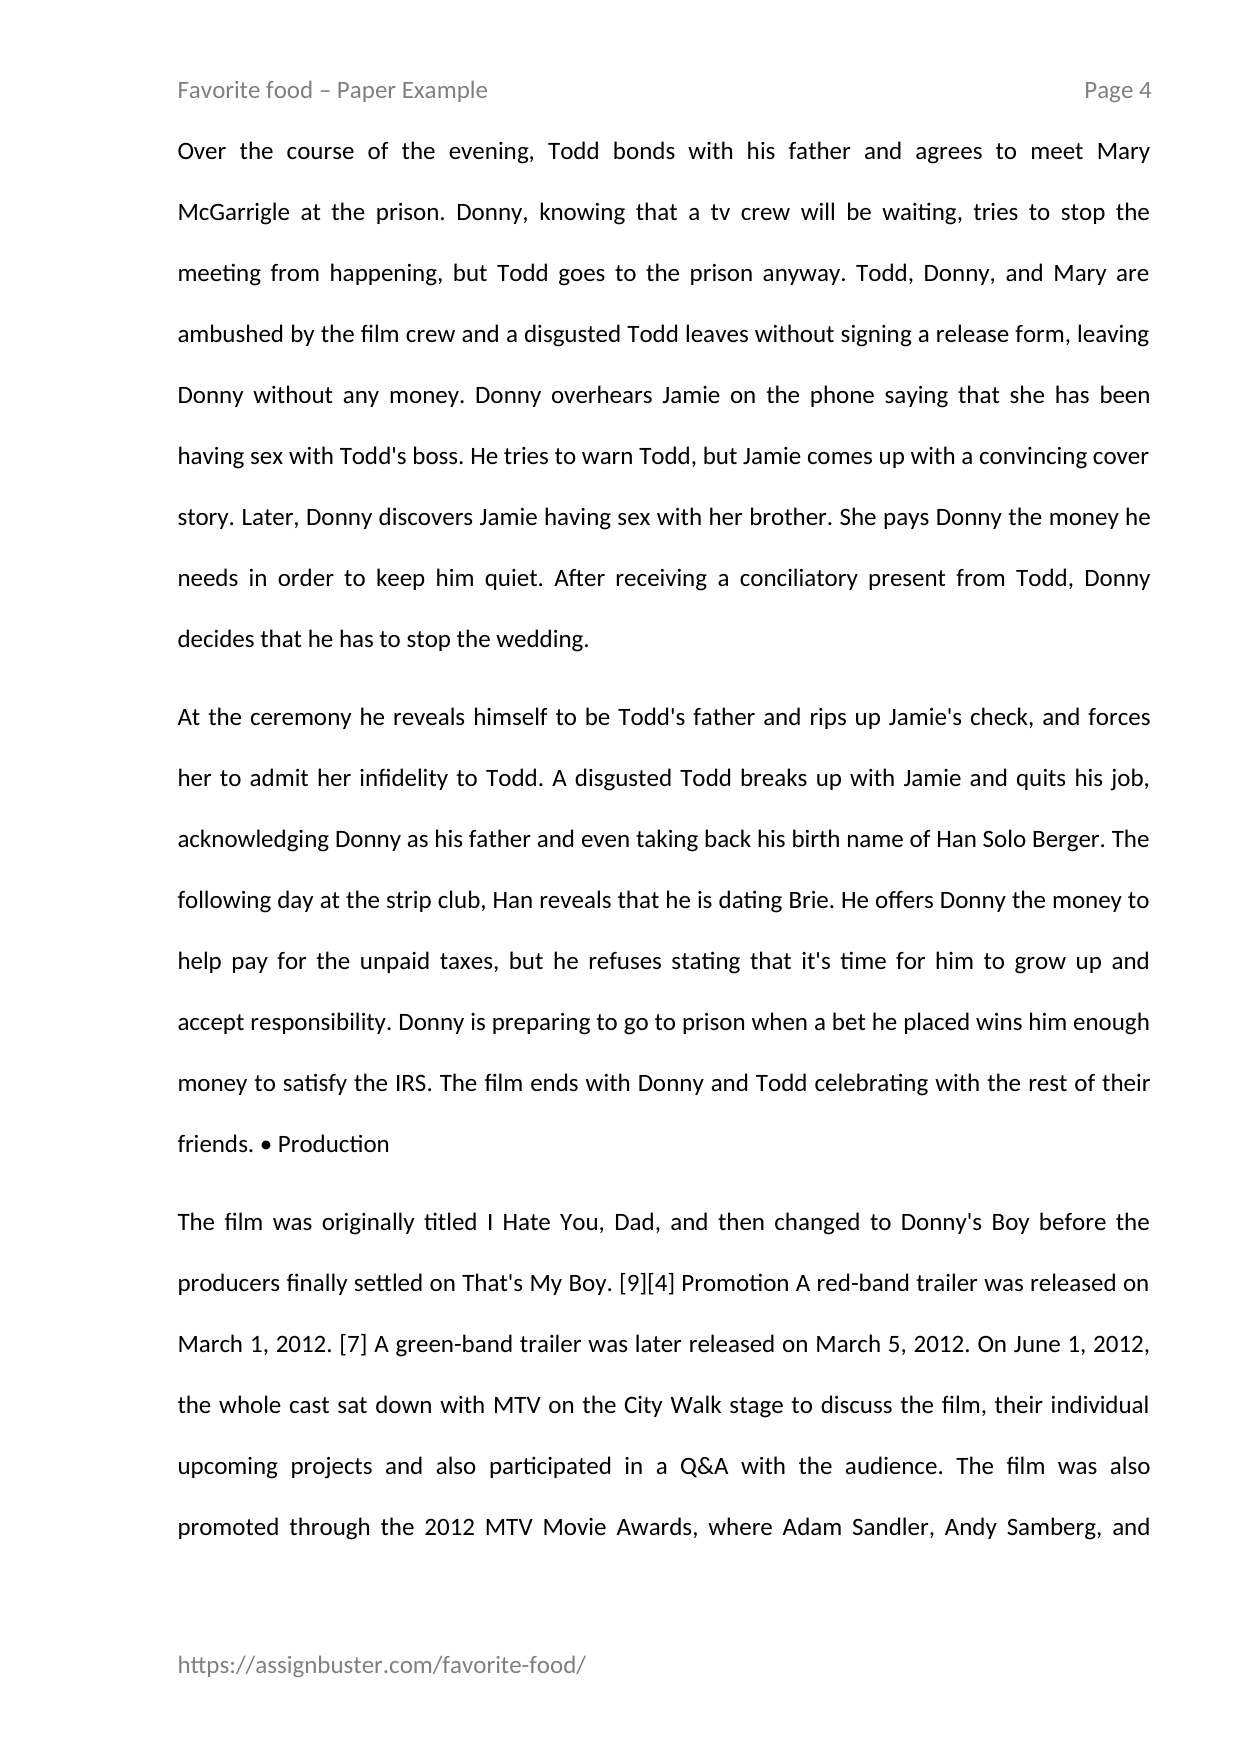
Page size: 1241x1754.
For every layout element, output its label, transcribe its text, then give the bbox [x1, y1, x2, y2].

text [177, 1206, 1152, 1542]
text Over the course of the evening, Todd bonds with his father and agrees to meet Mary McGarrigle at the prison. Donny, knowing that a tv crew will be waiting, tries to stop the meeting from happening, but Todd goes to the prison anyway. Todd, Donny, and Mary are ambushed by the film crew and a disgusted Todd leaves without signing a release form, leaving Donny without any money. Donny overhears Jamie on the phone saying that she has been having sex with Todd's boss. He tries to warn Todd, but Jamie comes up with a convincing cover story. Later, Donny discovers Jamie having sex with her brother. She pays Donny the money he needs in order to keep him quiet. After receiving a conciliatory present from Todd, Donny decides that he has to stop the wedding. [177, 135, 1152, 654]
text At the ceremony he reveals himself to be Todd's father and rips up Jamie's check, and forces her to admit her infidelity to Todd. A disgusted Todd breaks up with Jamie and quits his job, acknowledging Donny as his father and even taking back his birth name of Han Solo Berger. The following day at the strip club, Han reveals that he is dating Brie. He offers Donny the money to help pay for the unpaid taxes, but he refuses stating that it's time for him to grow up and accept responsibility. Donny is preparing to go to prison when a bet he placed wins him enough money to satisfy the IRS. The film ends with Donny and Todd celebrating with the rest of their friends. • Production [177, 701, 1152, 1159]
